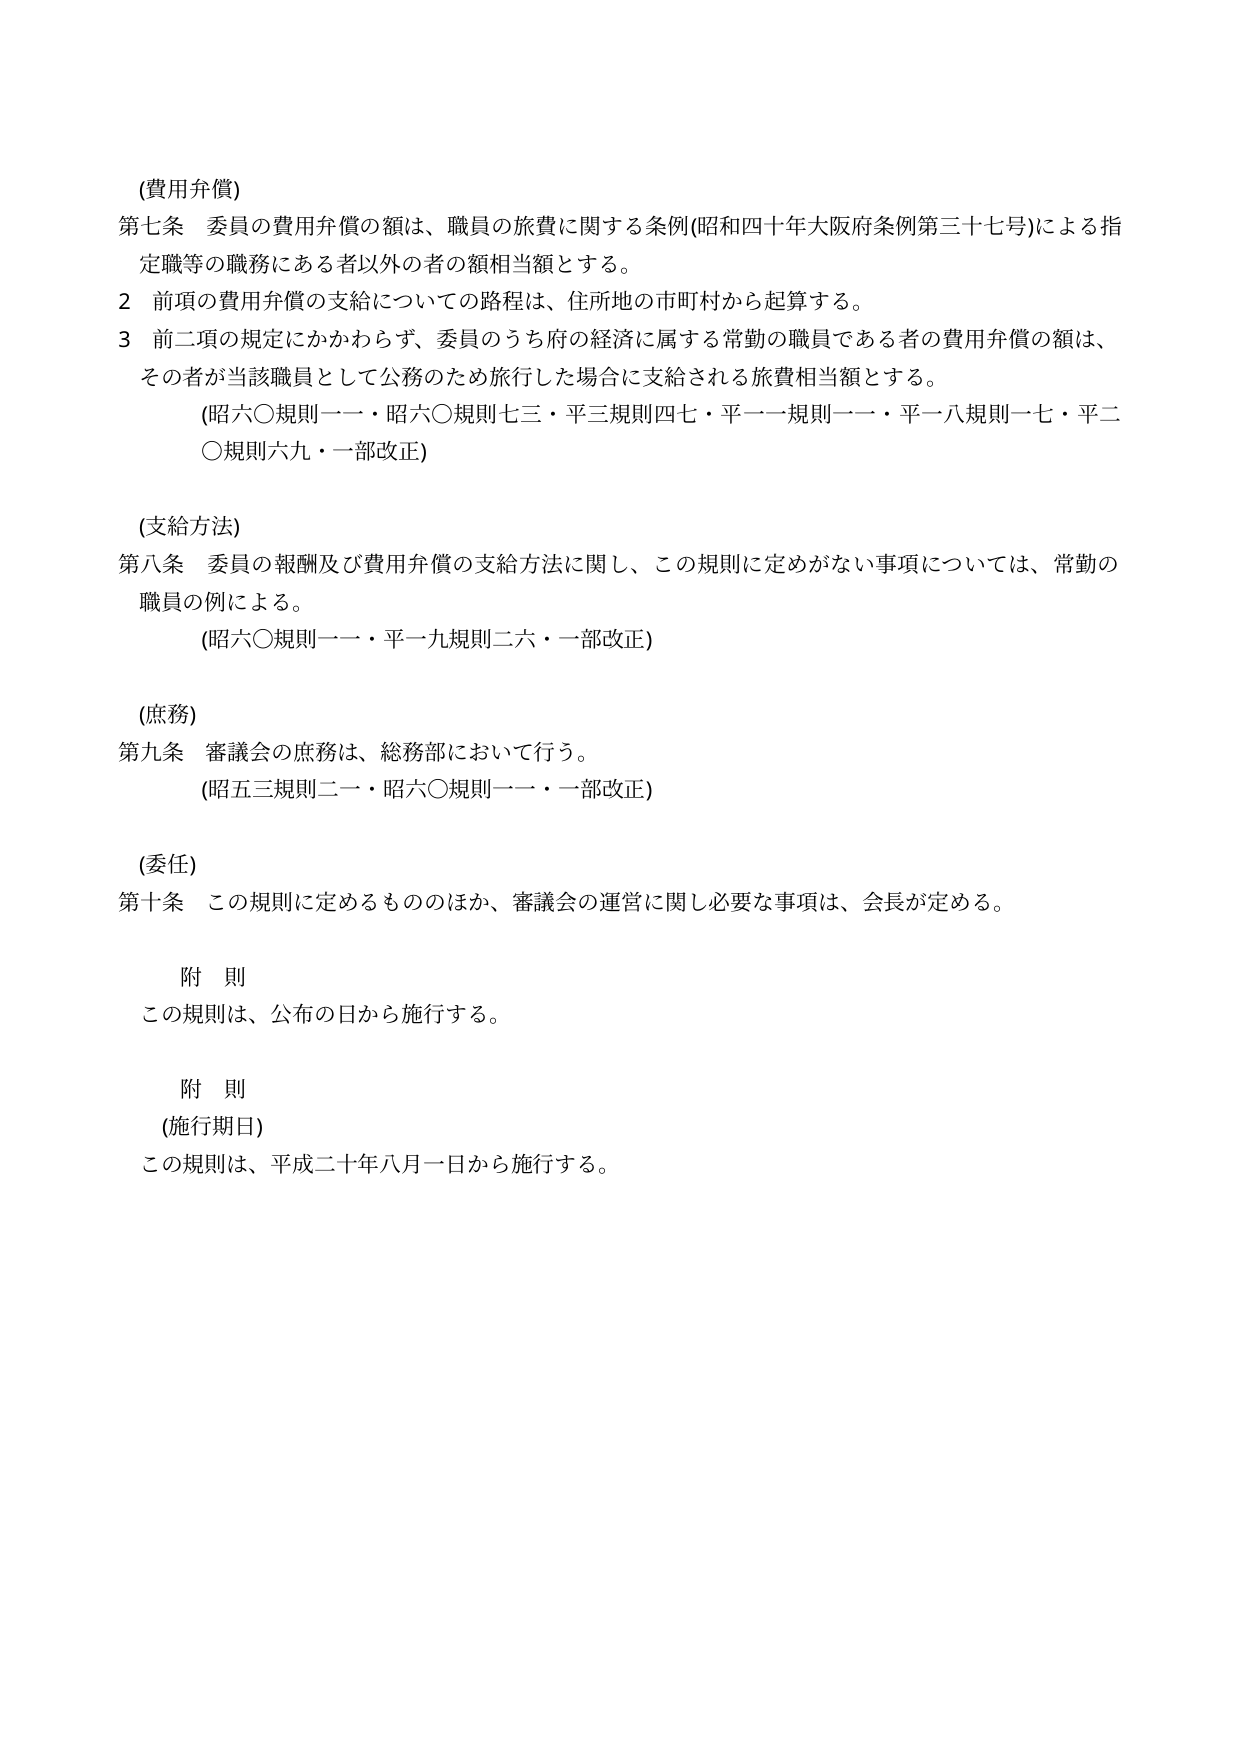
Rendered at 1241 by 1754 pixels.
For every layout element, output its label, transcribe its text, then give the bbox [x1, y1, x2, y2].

text 附 則 [181, 957, 1122, 994]
text この規則は、公布の日から施行する。 [118, 994, 1122, 1032]
text (施行期日) [118, 1107, 1122, 1144]
text 第九条 審議会の庶務は、総務部において行う。 [118, 732, 1122, 769]
text (昭五三規則二一・昭六〇規則一一・一部改正) [201, 769, 1122, 807]
text (昭六〇規則一一・昭六〇規則七三・平三規則四七・平一一規則一一・平一八規則一七・平二〇規則六九・一部改正) [201, 394, 1122, 469]
text 第七条 委員の費用弁償の額は、職員の旅費に関する条例(昭和四十年大阪府条例第三十七号)による指定職等の職務にある者以外の者の額相当額とする。 [118, 207, 1122, 282]
text 3 前二項の規定にかかわらず、委員のうち府の経済に属する常勤の職員である者の費用弁償の額は、その者が当該職員として公務のため旅行した場合に支給される旅費相当額とする。 [118, 319, 1122, 394]
text この規則は、平成二十年八月一日から施行する。 [118, 1144, 1122, 1182]
text 附 則 [181, 1069, 1122, 1107]
text 第十条 この規則に定めるもののほか、審議会の運営に関し必要な事項は、会長が定める。 [118, 882, 1122, 919]
text (費用弁償) [139, 169, 1122, 207]
text (委任) [139, 844, 1122, 882]
text (庶務) [139, 694, 1122, 732]
text 2 前項の費用弁償の支給についての路程は、住所地の市町村から起算する。 [118, 282, 1122, 319]
text 第八条 委員の報酬及び費用弁償の支給方法に関し、この規則に定めがない事項については、常勤の職員の例による。 [118, 544, 1122, 619]
text (昭六〇規則一一・平一九規則二六・一部改正) [201, 619, 1122, 657]
text (支給方法) [139, 507, 1122, 544]
